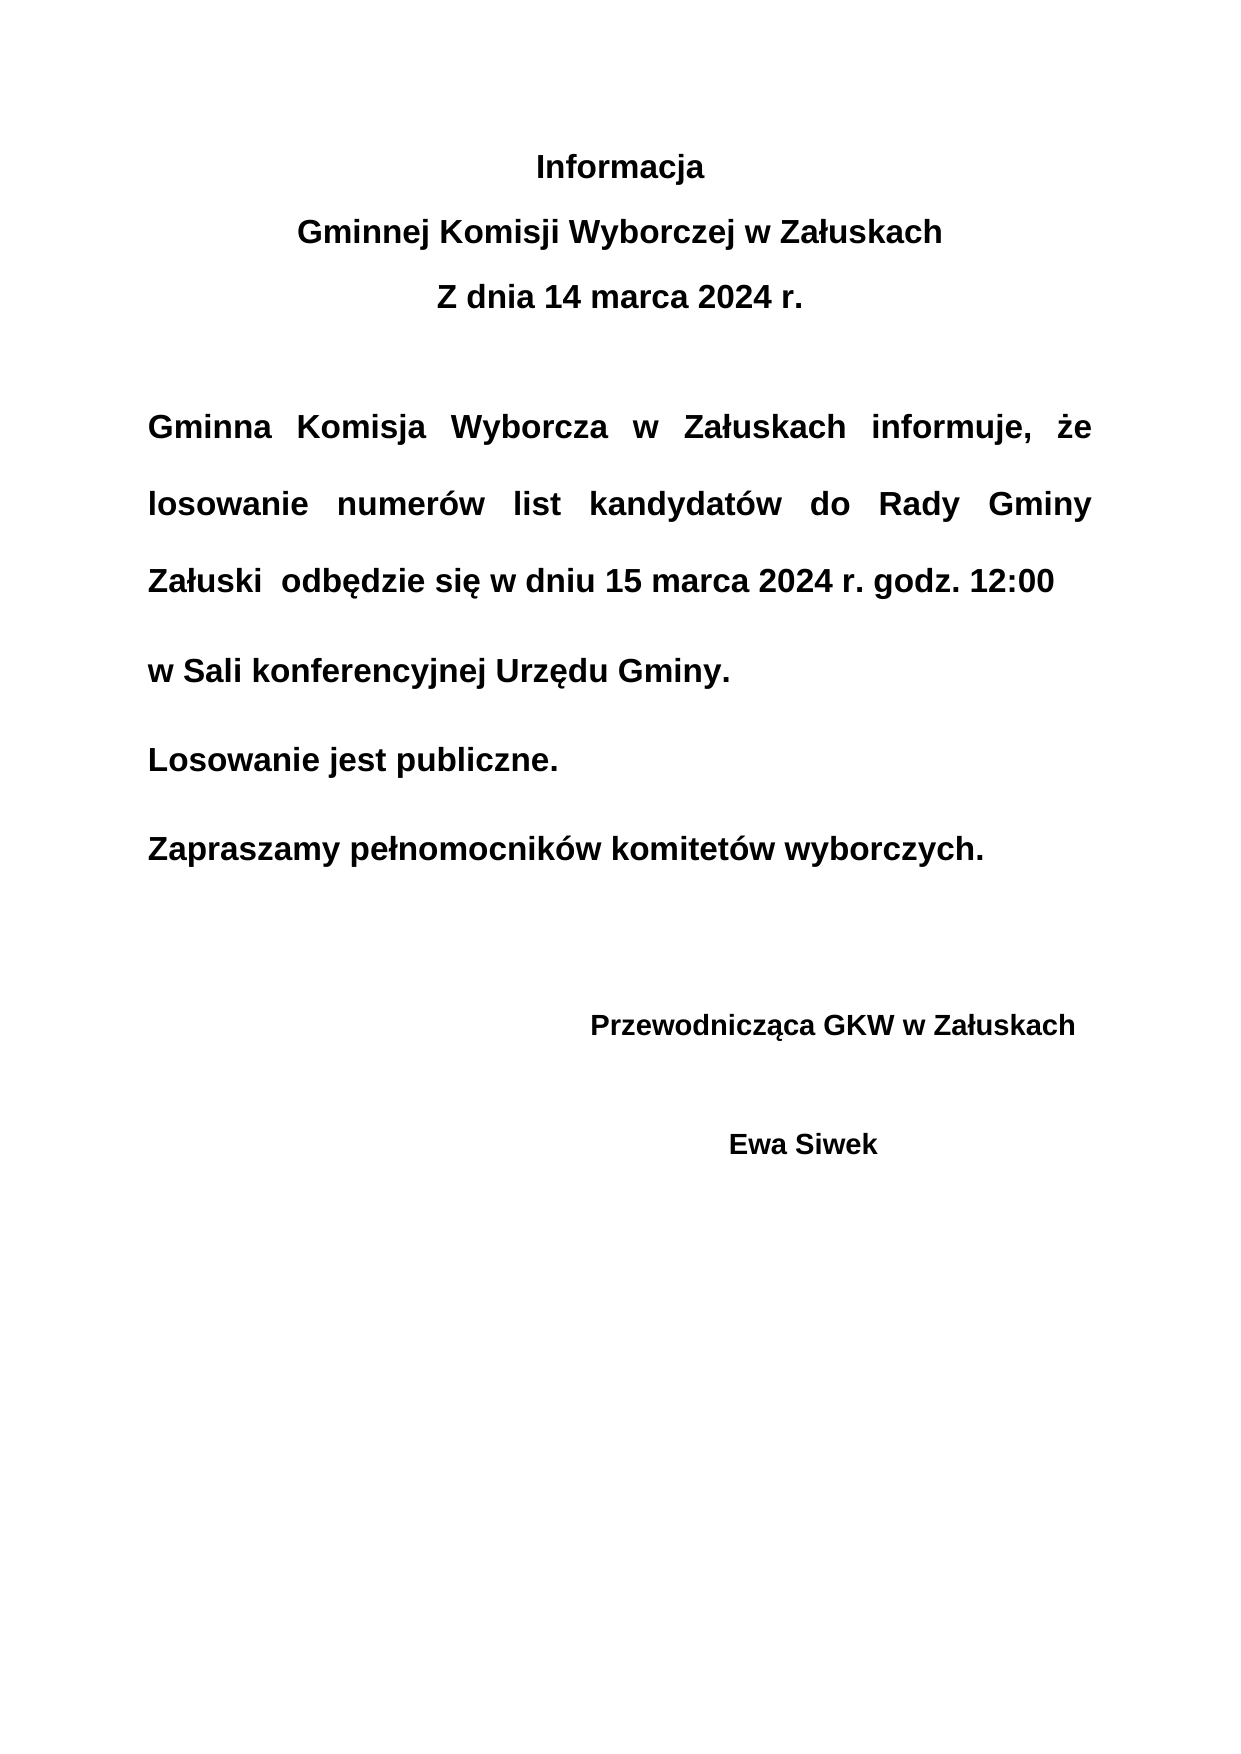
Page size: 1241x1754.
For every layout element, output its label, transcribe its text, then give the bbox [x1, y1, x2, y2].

text Przewodnicząca GKW w Załuskach [148, 1008, 1093, 1042]
text Informacja [148, 148, 1093, 186]
text Z dnia 14 marca 2024 r. [148, 278, 1093, 316]
text Gminna Komisja Wyborcza w Załuskach informuje, że losowanie numerów list kandydatów do Rady Gminy Załuski odbędzie się w dniu 15 marca 2024 r. godz. 12:00 [148, 408, 1093, 600]
text Ewa Siwek [148, 1127, 1093, 1161]
text w Sali konferencyjnej Urzędu Gminy. [148, 651, 1093, 689]
text Losowanie jest publiczne. [148, 740, 1093, 778]
text Gminnej Komisji Wyborczej w Załuskach [148, 213, 1093, 251]
text Zapraszamy pełnomocników komitetów wyborczych. [148, 829, 1093, 868]
